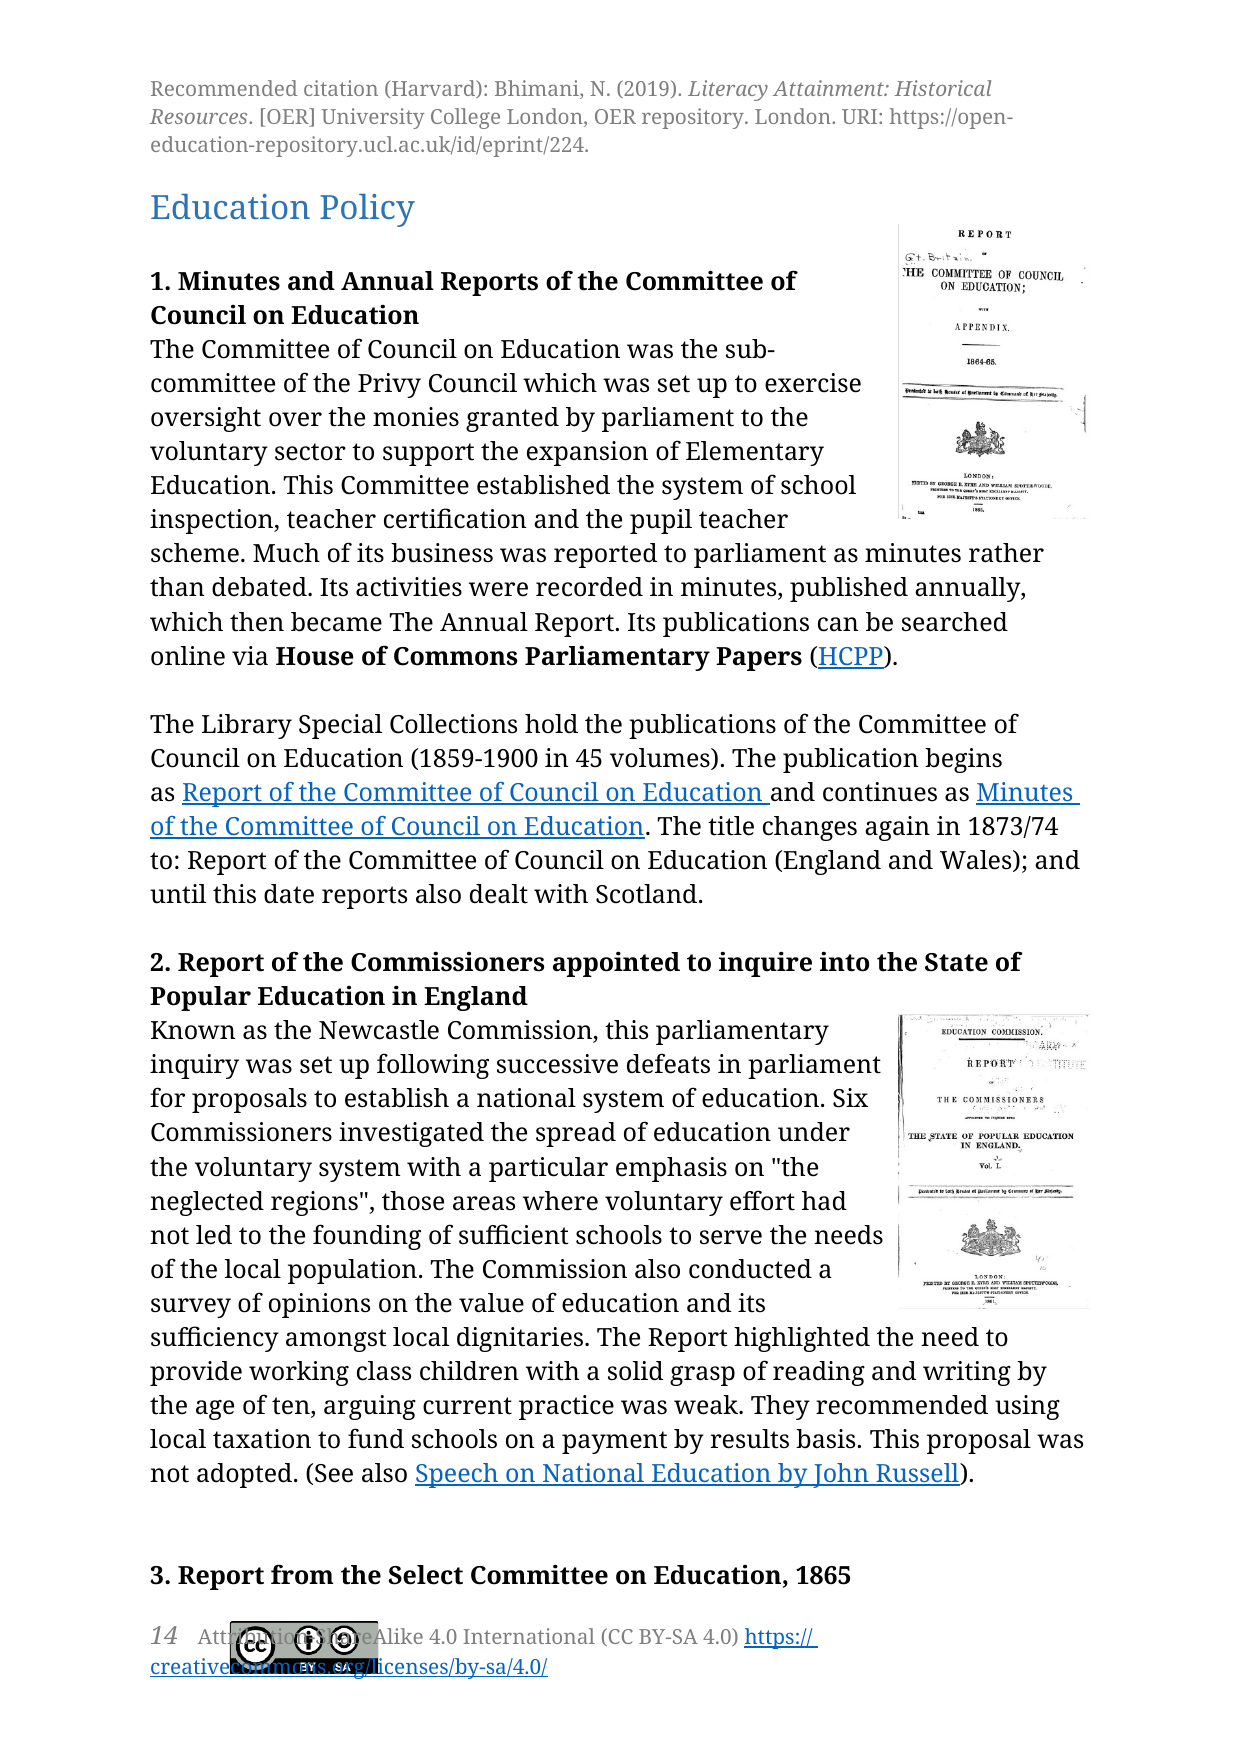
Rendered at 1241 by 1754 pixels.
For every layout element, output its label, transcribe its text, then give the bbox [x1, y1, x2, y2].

picture [294, 1664, 300, 1673]
subtitle Education Policy [150, 184, 1090, 229]
text 3. Report from the Select Committee on Education, 1865 [150, 1558, 1090, 1592]
text 1. Minutes and Annual Reports of the Committee of Council on Education [150, 263, 898, 332]
picture [263, 1664, 267, 1674]
picture [898, 224, 1091, 519]
picture [243, 1664, 249, 1673]
picture [898, 1014, 1091, 1309]
picture [334, 1664, 340, 1673]
text Known as the Newcastle Commission, this parliamentary inquiry was set up following successive defeats in parliament for proposals to establish a national system of education. Six Commissioners investigated the spread of education under the voluntary system with a particular emphasis on "the neglected regions", those areas where voluntary effort had not led to the founding of sufficient schools to serve the needs of the local population. The Commission also conducted a survey of opinions on the value of education and its sufficiency amongst local dignitaries. The Report highlighted the need to provide working class children with a solid grasp of reading and writing by the age of ten, arguing current practice was weak. They recommended using local taxation to fund schools on a payment by results basis. This proposal was not adopted. (See also Speech on National Education by John Russell). [150, 1013, 1090, 1490]
text 2. Report of the Commissioners appointed to inquire into the State of Popular Education in England [150, 945, 1090, 1013]
picture [229, 1621, 379, 1674]
picture [283, 1664, 287, 1674]
text The Library Special Collections hold the publications of the Committee of Council on Education (1859-1900 in 45 volumes). The publication begins as Report of the Committee of Council on Education and continues as Minutes of the Committee of Council on Education. The title changes again in 1873/74 to: Report of the Committee of Council on Education (England and Wales); and until this date reports also dealt with Scotland. [150, 706, 1090, 911]
text The Committee of Council on Education was the sub-committee of the Privy Council which was set up to exercise oversight over the monies granted by parliament to the voluntary sector to support the expansion of Elementary Education. This Committee established the system of school inspection, teacher certification and the pupil teacher scheme. Much of its business was reported to parliament as minutes rather than debated. Its activities were recorded in minutes, published annually, which then became The Annual Report. Its publications can be searched online via House of Commons Parliamentary Papers (HCPP). [150, 332, 1090, 672]
picture [366, 1659, 372, 1674]
